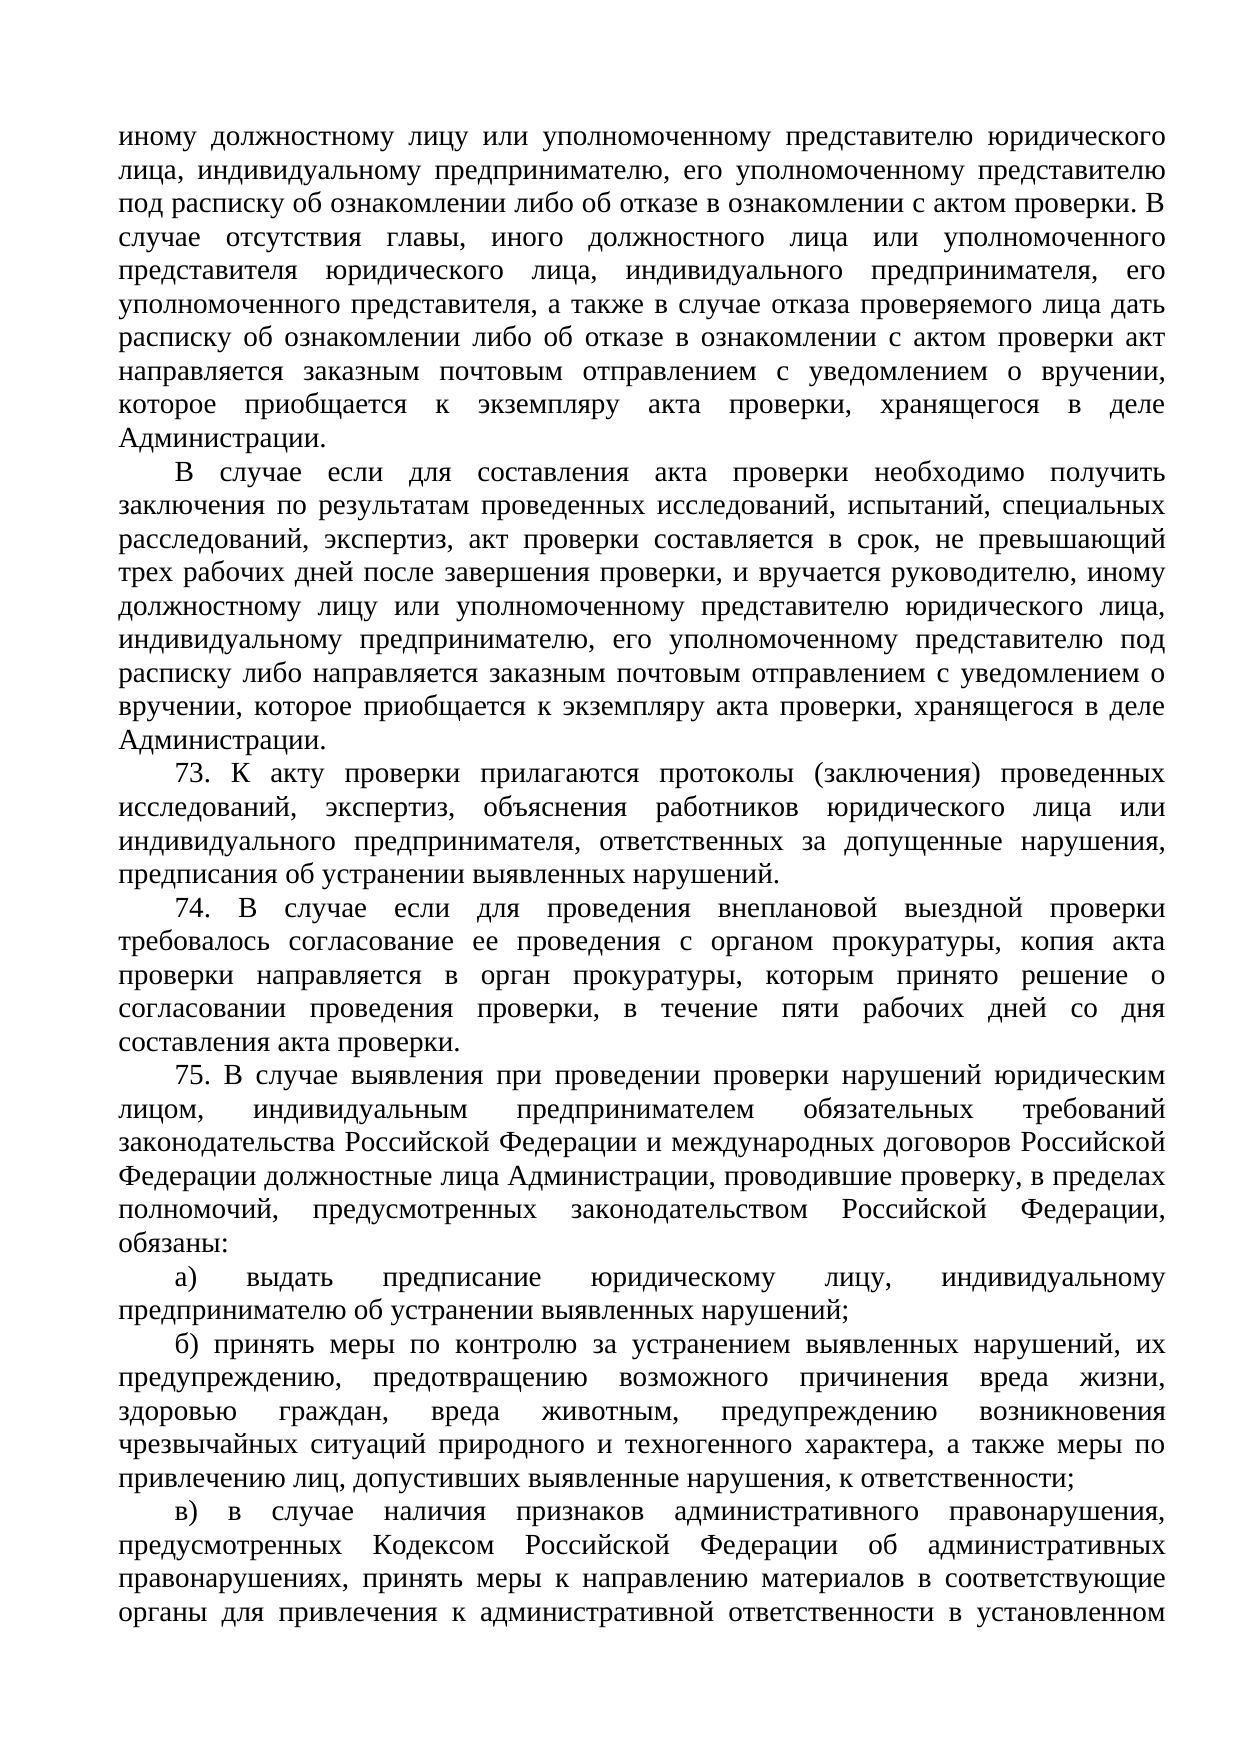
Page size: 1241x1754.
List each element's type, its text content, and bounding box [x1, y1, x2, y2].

text 73. К акту проверки прилагаются протоколы (заключения) проведенных исследований, экспертиз, объяснения работников юридического лица или индивидуального предпринимателя, ответственных за допущенные нарушения, предписания об устранении выявленных нарушений. [118, 756, 1167, 890]
text В случае если для составления акта проверки необходимо получить заключения по результатам проведенных исследований, испытаний, специальных расследований, экспертиз, акт проверки составляется в срок, не превышающий трех рабочих дней после завершения проверки, и вручается руководителю, иному должностному лицу или уполномоченному представителю юридического лица, индивидуальному предпринимателю, его уполномоченному представителю под расписку либо направляется заказным почтовым отправлением с уведомлением о вручении, которое приобщается к экземпляру акта проверки, хранящегося в деле Администрации. [118, 454, 1167, 756]
text 75. В случае выявления при проведении проверки нарушений юридическим лицом, индивидуальным предпринимателем обязательных требований законодательства Российской Федерации и международных договоров Российской Федерации должностные лица Администрации, проводившие проверку, в пределах полномочий, предусмотренных законодательством Российской Федерации, обязаны: [118, 1057, 1167, 1259]
text а) выдать предписание юридическому лицу, индивидуальному предпринимателю об устранении выявленных нарушений; [118, 1259, 1167, 1326]
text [118, 1493, 1167, 1628]
text 74. В случае если для проведения внеплановой выездной проверки требовалось согласование ее проведения с органом прокуратуры, копия акта проверки направляется в орган прокуратуры, которым принято решение о согласовании проведения проверки, в течение пяти рабочих дней со дня составления акта проверки. [118, 890, 1167, 1057]
text б) принять меры по контролю за устранением выявленных нарушений, их предупреждению, предотвращению возможного причинения вреда жизни, здоровью граждан, вреда животным, предупреждению возникновения чрезвычайных ситуаций природного и техногенного характера, а также меры по привлечению лиц, допустивших выявленные нарушения, к ответственности; [118, 1326, 1167, 1493]
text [118, 118, 1167, 454]
